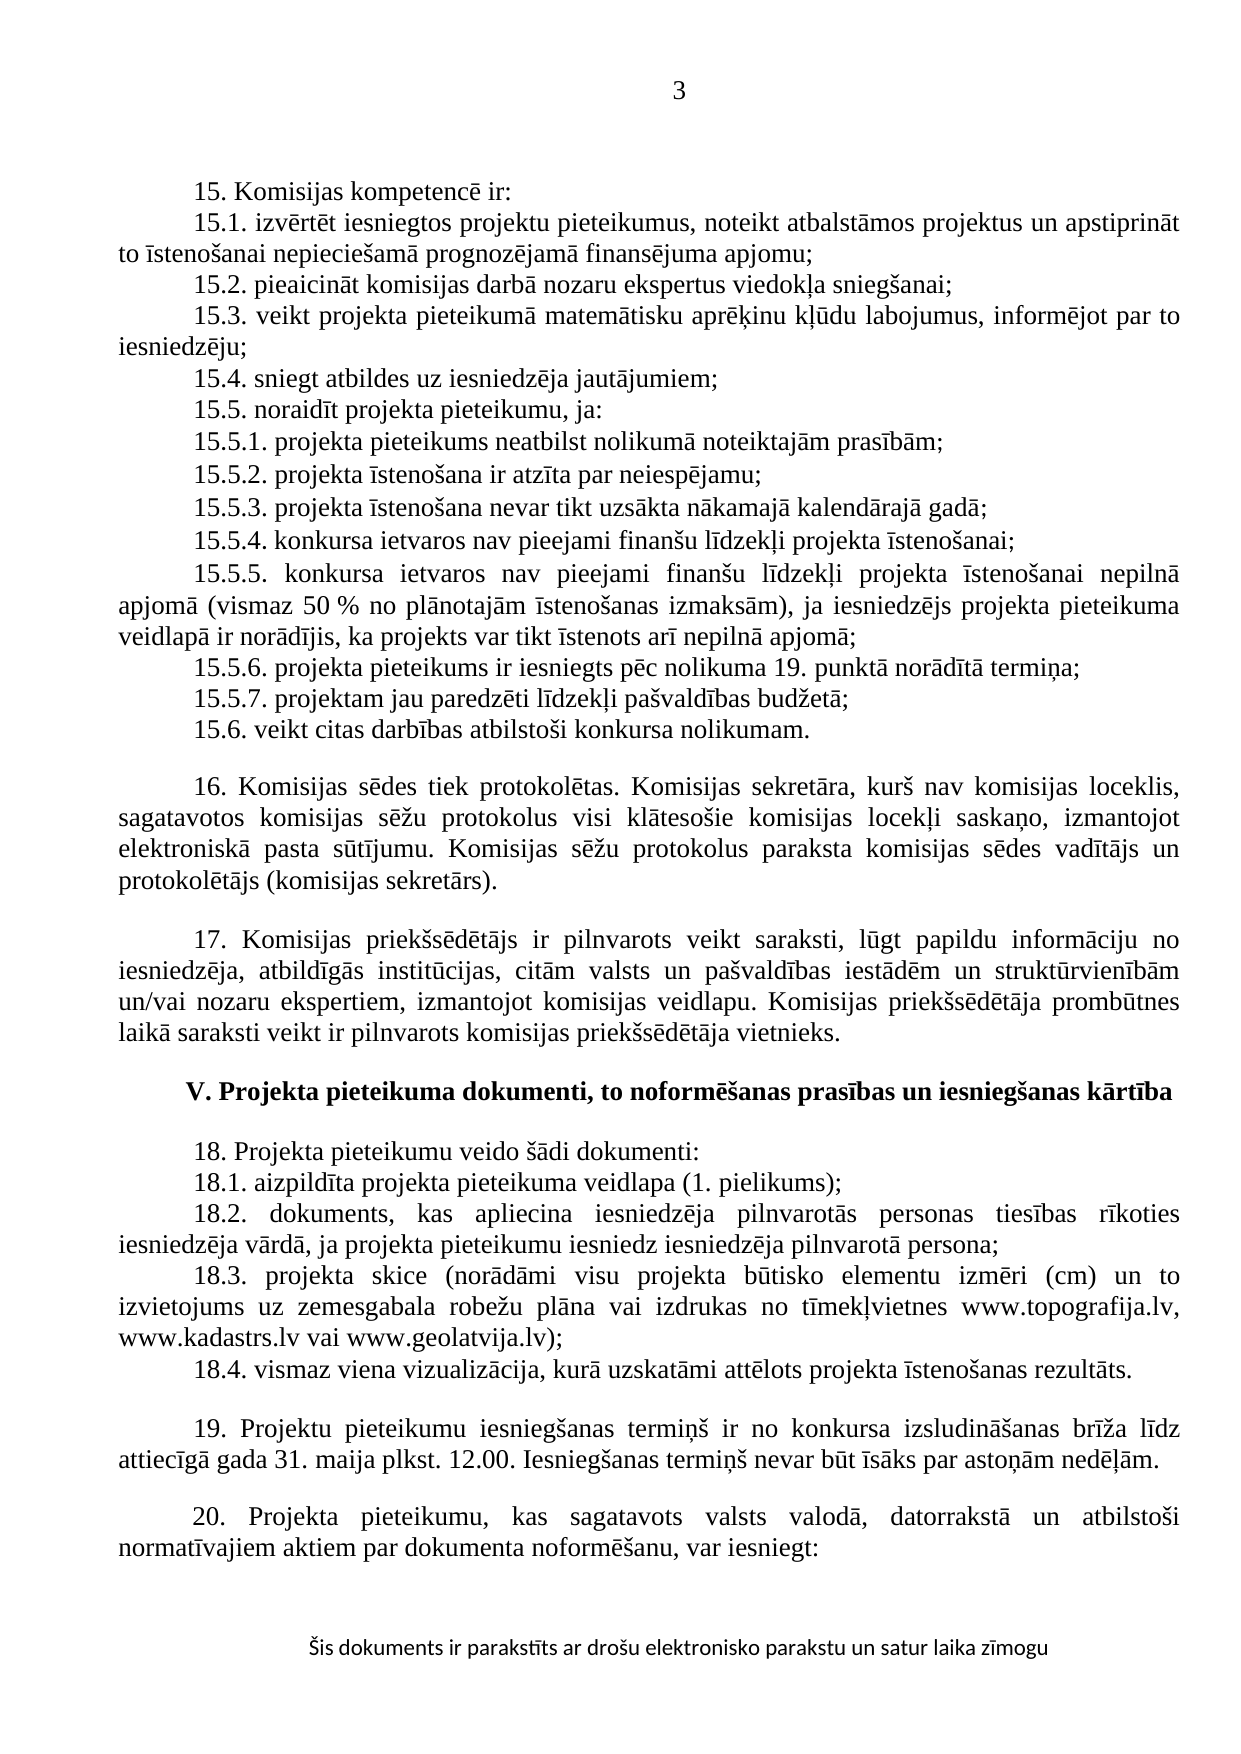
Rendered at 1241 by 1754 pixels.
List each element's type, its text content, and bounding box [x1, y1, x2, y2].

text 15.5.5. konkursa ietvaros nav pieejami finanšu līdzekļi projekta īstenošanai nepilnā apjomā (vismaz 50 % no plānotajām īstenošanas izmaksām), ja iesniedzējs projekta pieteikuma veidlapā ir norādījis, ka projekts var tikt īstenots arī nepilnā apjomā; [118, 556, 1181, 651]
text 15.6. veikt citas darbības atbilstoši konkursa nolikumam. [118, 714, 1181, 745]
text 15.5.6. projekta pieteikums ir iesniegts pēc nolikuma 19. punktā norādītā termiņa; [118, 651, 1181, 682]
text 15. Komisijas kompetencē ir: [118, 175, 1181, 206]
text 15.4. sniegt atbildes uz iesniedzēja jautājumiem; [118, 362, 1181, 393]
text 15.2. pieaicināt komisijas darbā nozaru ekspertus viedokļa sniegšanai; [118, 268, 1181, 299]
text 16. Komisijas sēdes tiek protokolētas. Komisijas sekretāra, kurš nav komisijas loceklis, sagatavotos komisijas sēžu protokolus visi klātesošie komisijas locekļi saskaņo, izmantojot elektroniskā pasta sūtījumu. Komisijas sēžu protokolus paraksta komisijas sēdes vadītājs un protokolētājs (komisijas sekretārs). [118, 770, 1181, 895]
text 18. Projekta pieteikumu veido šādi dokumenti: [118, 1135, 1181, 1166]
text 15.5.4. konkursa ietvaros nav pieejami finanšu līdzekļi projekta īstenošanai; [118, 523, 1181, 556]
text 19. Projektu pieteikumu iesniegšanas termiņš ir no konkursa izsludināšanas brīža līdz attiecīgā gada 31. maija plkst. 12.00. Iesniegšanas termiņš nevar būt īsāks par astoņām nedēļām. [118, 1412, 1181, 1474]
text 18.3. projekta skice (norādāmi visu projekta būtisko elementu izmēri (cm) un to izvietojums uz zemesgabala robežu plāna vai izdrukas no tīmekļvietnes www.topografija.lv, www.kadastrs.lv vai www.geolatvija.lv); [118, 1259, 1181, 1353]
text 15.5.1. projekta pieteikums neatbilst nolikumā noteiktajām prasībām; [118, 424, 1181, 457]
text 17. Komisijas priekšsēdētājs ir pilnvarots veikt saraksti, lūgt papildu informāciju no iesniedzēja, atbildīgās institūcijas, citām valsts un pašvaldības iestādēm un struktūrvienībām un/vai nozaru ekspertiem, izmantojot komisijas veidlapu. Komisijas priekšsēdētāja prombūtnes laikā saraksti veikt ir pilnvarots komisijas priekšsēdētāja vietnieks. [118, 923, 1181, 1047]
text 15.5.3. projekta īstenošana nevar tikt uzsākta nākamajā kalendārajā gadā; [118, 490, 1181, 523]
text 15.3. veikt projekta pieteikumā matemātisku aprēķinu kļūdu labojumus, informējot par to iesniedzēju; [118, 299, 1181, 362]
text V. Projekta pieteikuma dokumenti, to noformēšanas prasības un iesniegšanas kārtība [177, 1076, 1181, 1107]
text 15.5.2. projekta īstenošana ir atzīta par neiespējamu; [118, 457, 1181, 490]
text 15.1. izvērtēt iesniegtos projektu pieteikumus, noteikt atbalstāmos projektus un apstiprināt to īstenošanai nepieciešamā prognozējamā finansējuma apjomu; [118, 206, 1181, 268]
text 18.1. aizpildīta projekta pieteikuma veidlapa (1. pielikums); [118, 1166, 1181, 1197]
text 18.2. dokuments, kas apliecina iesniedzēja pilnvarotās personas tiesības rīkoties iesniedzēja vārdā, ja projekta pieteikumu iesniedz iesniedzēja pilnvarotā persona; [118, 1197, 1181, 1259]
text 15.5. noraidīt projekta pieteikumu, ja: [118, 393, 1181, 424]
text 15.5.7. projektam jau paredzēti līdzekļi pašvaldības budžetā; [118, 682, 1181, 714]
text 18.4. vismaz viena vizualizācija, kurā uzskatāmi attēlots projekta īstenošanas rezultāts. [118, 1353, 1181, 1384]
text 20. Projekta pieteikumu, kas sagatavots valsts valodā, datorrakstā un atbilstoši normatīvajiem aktiem par dokumenta noformēšanu, var iesniegt: [118, 1500, 1181, 1562]
